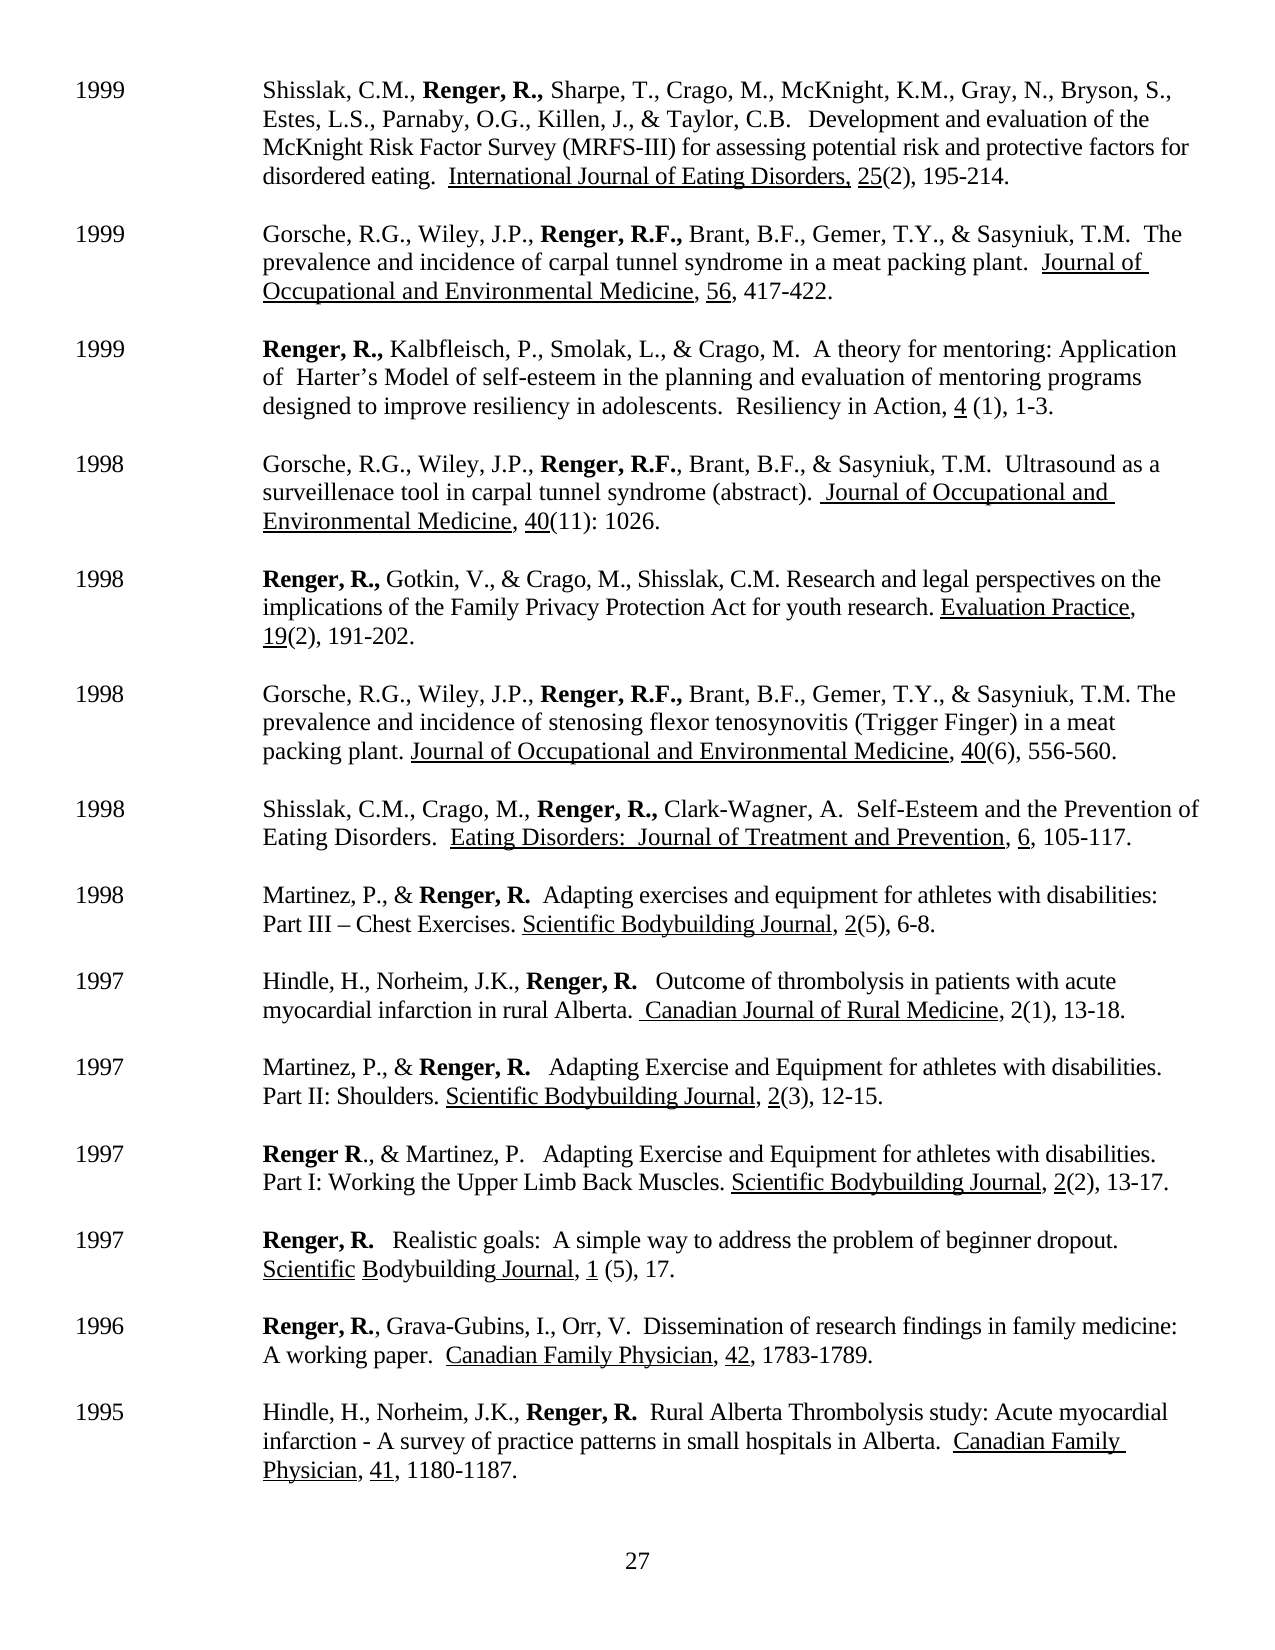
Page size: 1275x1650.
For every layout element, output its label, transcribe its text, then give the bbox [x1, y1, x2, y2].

text 1997 Renger, R. Realistic goals: A simple way to address the problem of beginner dropout. Scientific Bodybuilding Journal, 1 (5), 17. [75, 1225, 1200, 1282]
text 1998 Gorsche, R.G., Wiley, J.P., Renger, R.F., Brant, B.F., & Sasyniuk, T.M. Ultrasound as a surveillenace tool in carpal tunnel syndrome (abstract). Journal of Occupational and Environmental Medicine, 40(11): 1026. [75, 449, 1200, 535]
text 1998 Gorsche, R.G., Wiley, J.P., Renger, R.F., Brant, B.F., Gemer, T.Y., & Sasyniuk, T.M. The prevalence and incidence of stenosing flexor tenosynovitis (Trigger Finger) in a meat packing plant. Journal of Occupational and Environmental Medicine, 40(6), 556-560. [75, 679, 1200, 765]
text 1999 Gorsche, R.G., Wiley, J.P., Renger, R.F., Brant, B.F., Gemer, T.Y., & Sasyniuk, T.M. The prevalence and incidence of carpal tunnel syndrome in a meat packing plant. Journal of Occupational and Environmental Medicine, 56, 417-422. [75, 219, 1200, 305]
text 1997 , P., & Renger, R. Adapting Exercise and Equipment for athletes with disabilities. Part II: Shoulders. Scientific Bodybuilding Journal, 2(3), 12-15. [75, 1052, 1200, 1110]
text 1997 Renger R., & , P. Adapting Exercise and Equipment for athletes with disabilities. Part I: Working the Upper Limb Back Muscles. Scientific Bodybuilding Journal, 2(2), 13-17. [75, 1139, 1200, 1196]
text 1999 Renger, R., Kalbfleisch, P., Smolak, L., & Crago, M. A theory for mentoring: Application of Harter’s Model of self-esteem in the planning and evaluation of mentoring programs designed to improve resiliency in adolescents. Resiliency in Action, 4 (1), 1-3. [75, 334, 1200, 420]
text 1996 Renger, R., Grava-Gubins, , Orr, V. Dissemination of research findings in family medicine: A working paper. Canadian Family Physician, 42, 1783-1789. [75, 1311, 1200, 1369]
text 1998 Renger, R., Gotkin, V., & Crago, M., Shisslak, C.M. Research and legal perspectives on the implications of the Family Privacy Protection Act for youth research. Evaluation Practice, 19(2), 191-202. [75, 564, 1200, 650]
text 1999 Shisslak, C.M., Renger, R., Sharpe, T., Crago, M., McKnight, K.M., Gray, N., Bryson, S., Estes, L.S., Parnaby, O.G., Killen, J., & , C.B. Development and evaluation of the McKnight Risk Factor Survey (MRFS-III) for assessing potential risk and protective factors for disordered eating. International Journal of Eating Disorders, 25(2), 195-214. [75, 75, 1200, 190]
text 1997 Hindle, H., Norheim, J.K., Renger, R. Outcome of thrombolysis in patients with acute myocardial infarction in rural Alberta. Canadian Journal of Rural Medicine, 2(1), 13-18. [75, 966, 1200, 1024]
text 1998 , P., & Renger, R. Adapting exercises and equipment for athletes with disabilities: Part III – Chest Exercises. Scientific Bodybuilding Journal, 2(5), 6-8. [75, 880, 1200, 937]
text 1998 Shisslak, C.M., Crago, M., Renger, R., Clark-Wagner, A. Self-Esteem and the Prevention of Eating Disorders. Eating Disorders: Journal of Treatment and Prevention, 6, 105-117. [75, 794, 1200, 851]
text 1995 Hindle, H., Norheim, J.K., Renger, R. Rural Alberta Thrombolysis study: Acute myocardial infarction - A survey of practice patterns in small hospitals in . Canadian Family Physician, 41, 1180-1187. [75, 1397, 1200, 1484]
